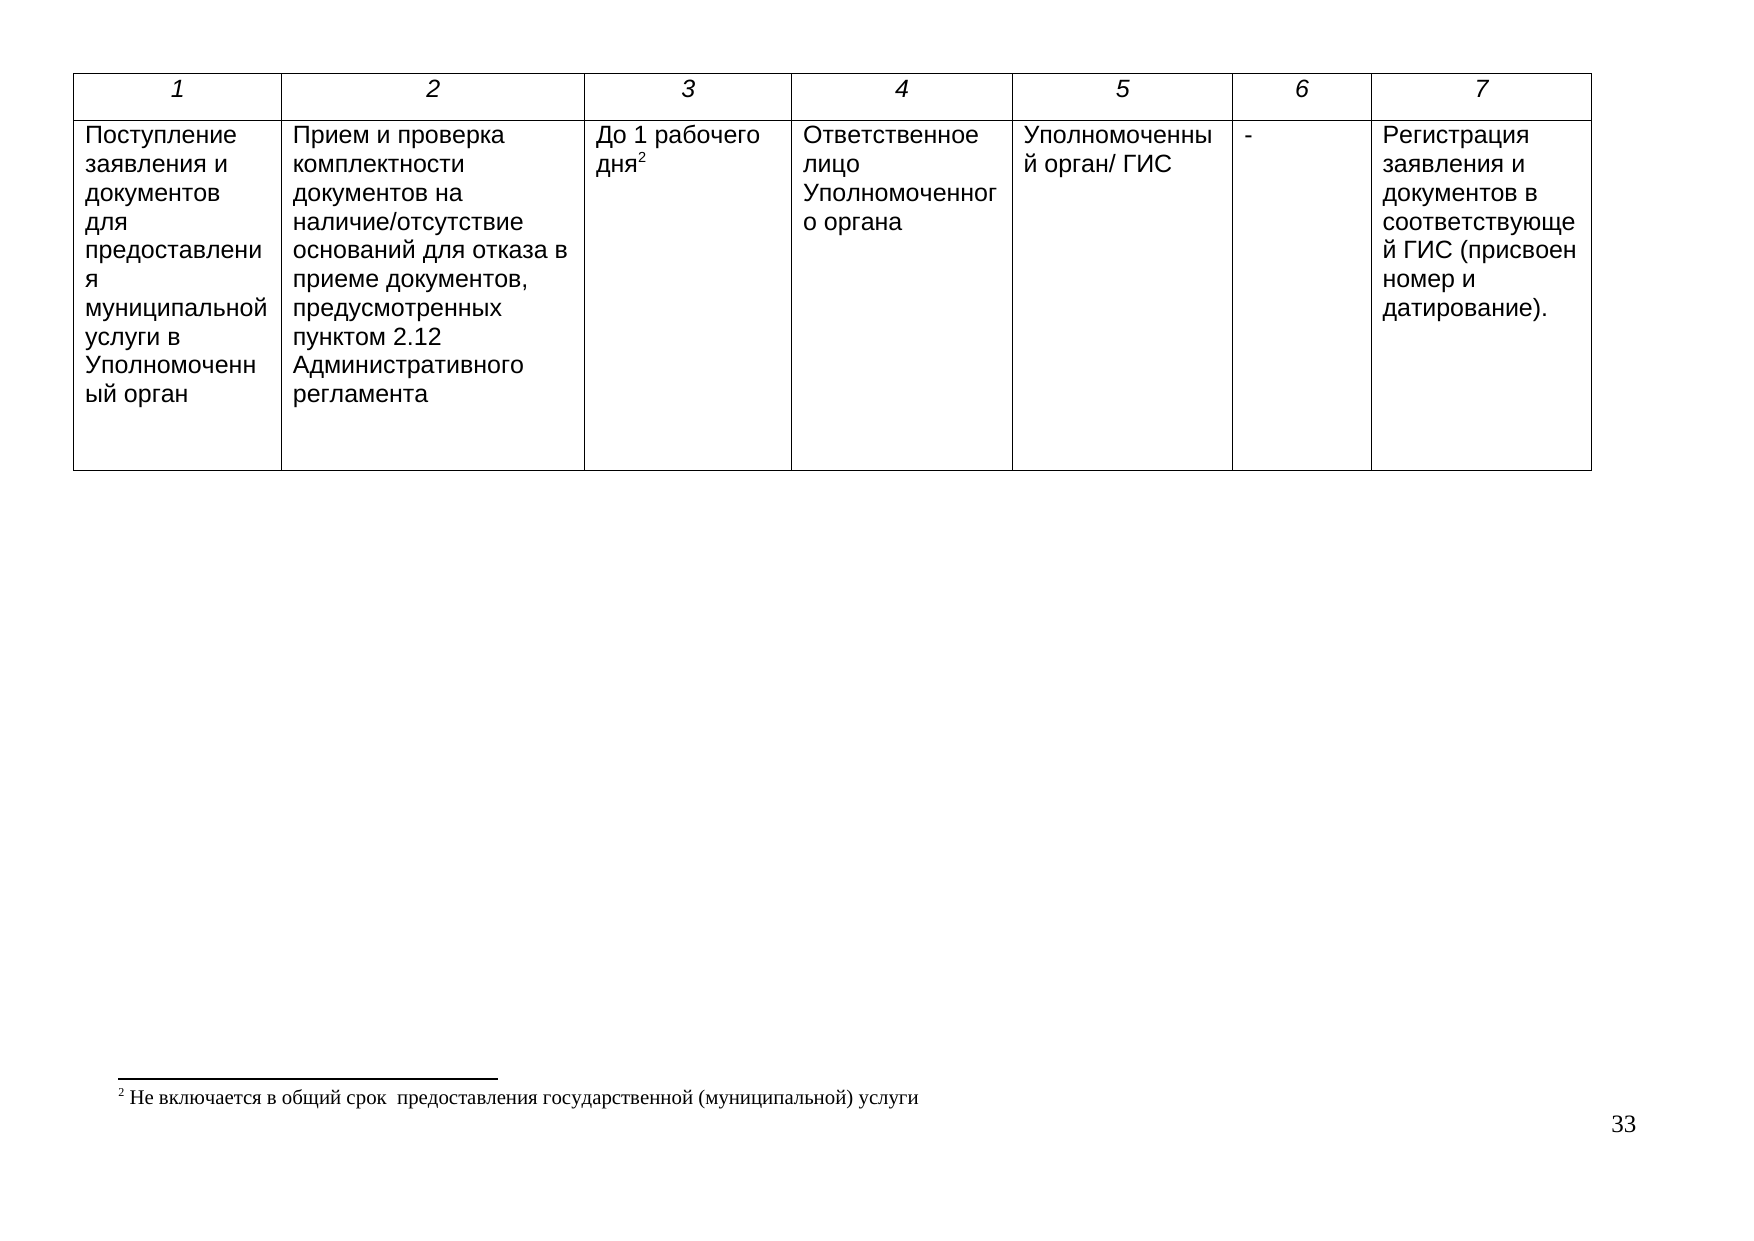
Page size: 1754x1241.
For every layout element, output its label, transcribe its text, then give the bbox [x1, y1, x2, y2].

table_header 3 [585, 74, 791, 119]
table_header 5 [1013, 74, 1232, 119]
table_cell Регистрация заявления и документов в соответствующей ГИС (присвоен номер и датирование). [1372, 121, 1591, 470]
table_cell Поступление заявления и документов для предоставления муниципальной услуги в Уполномоченный орган [74, 121, 281, 470]
table_cell До 1 рабочего дня [585, 121, 791, 470]
table_cell - [1233, 121, 1371, 470]
table_cell Уполномоченный орган/ ГИС [1013, 121, 1232, 470]
table_header 4 [792, 74, 1012, 119]
table_header 1 [74, 74, 281, 119]
table_cell Ответственное лицо Уполномоченного органа [792, 121, 1012, 470]
table_header 6 [1233, 74, 1371, 119]
table_header 2 [282, 74, 584, 119]
table_cell Прием и проверка комплектности документов на наличие/отсутствие оснований для отказа в приеме документов, предусмотренных пунктом 2.12 Административного регламента [282, 121, 584, 470]
table_header 7 [1372, 74, 1591, 119]
